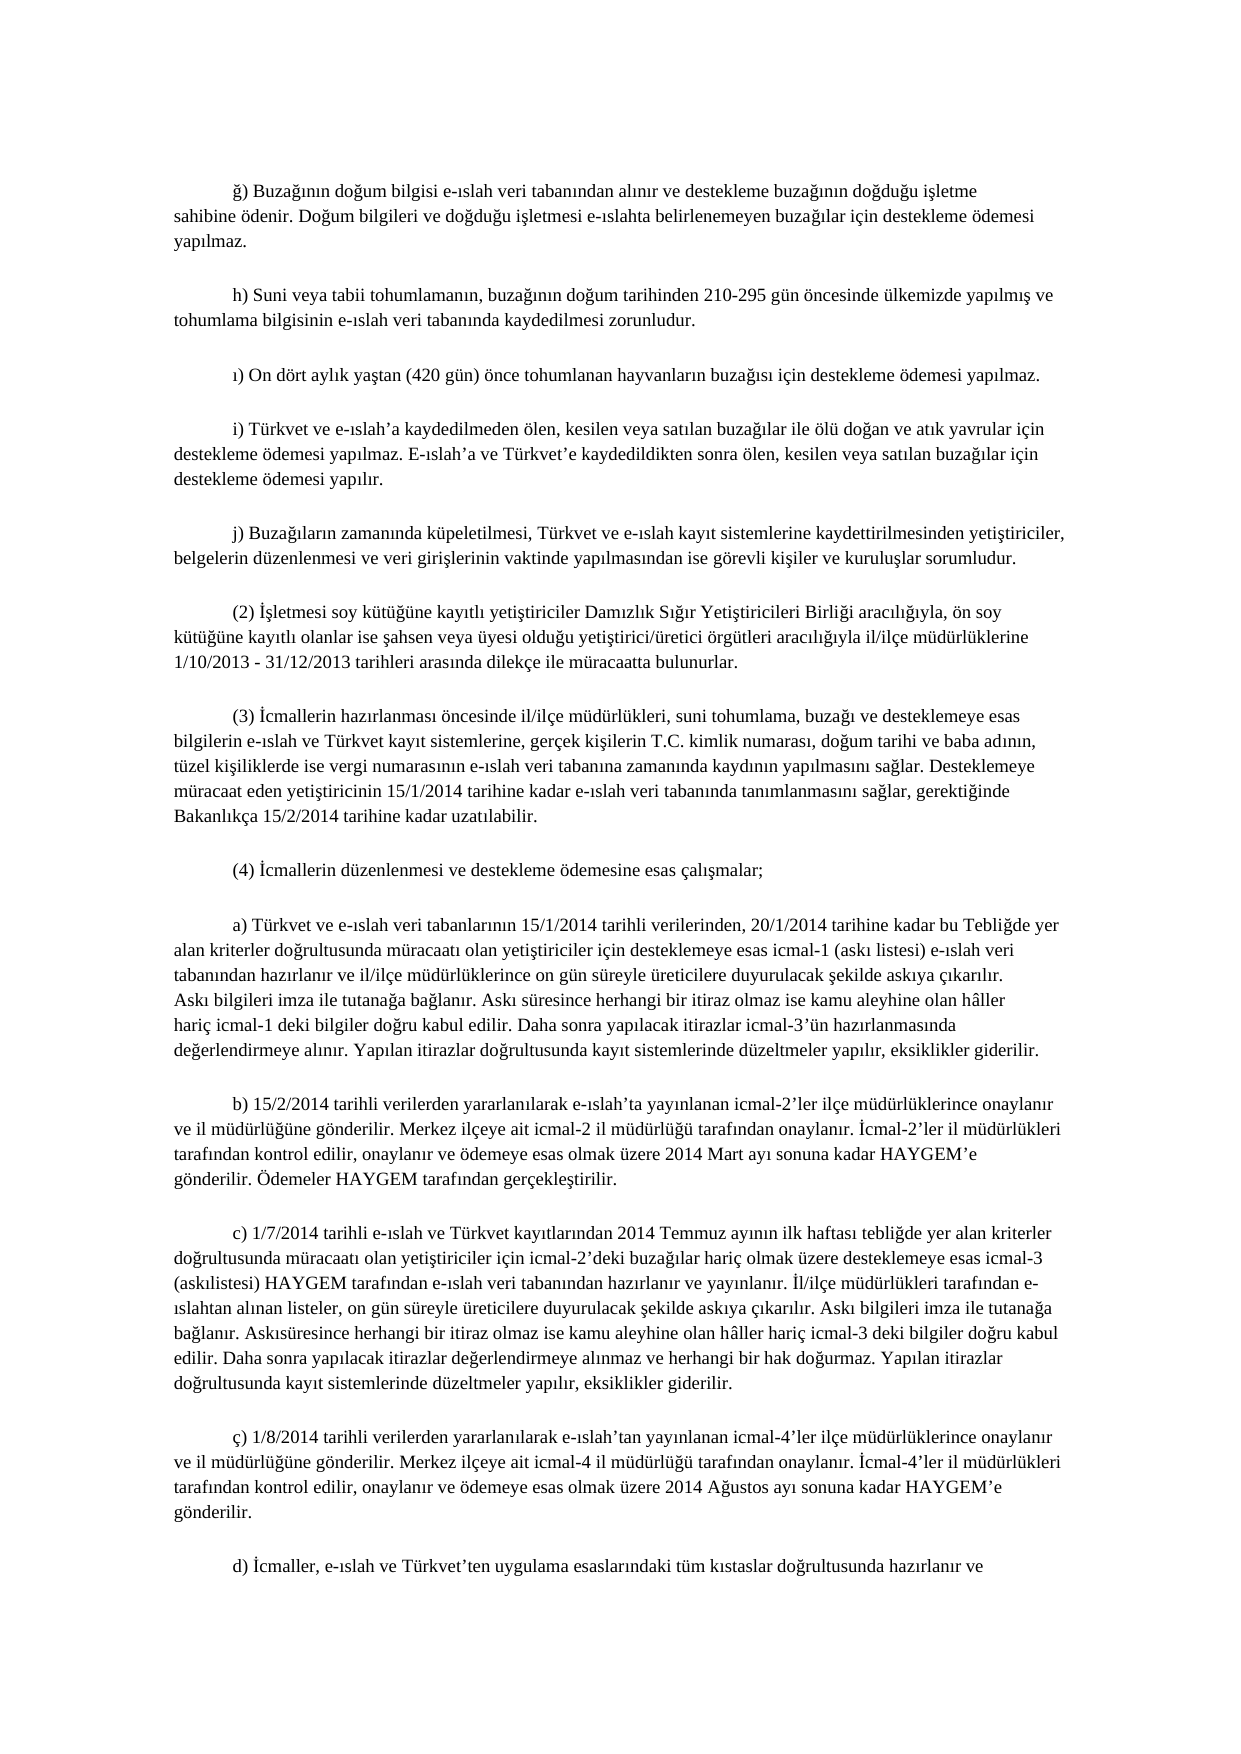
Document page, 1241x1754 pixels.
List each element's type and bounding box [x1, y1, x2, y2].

table_header [146, 148, 1094, 1577]
